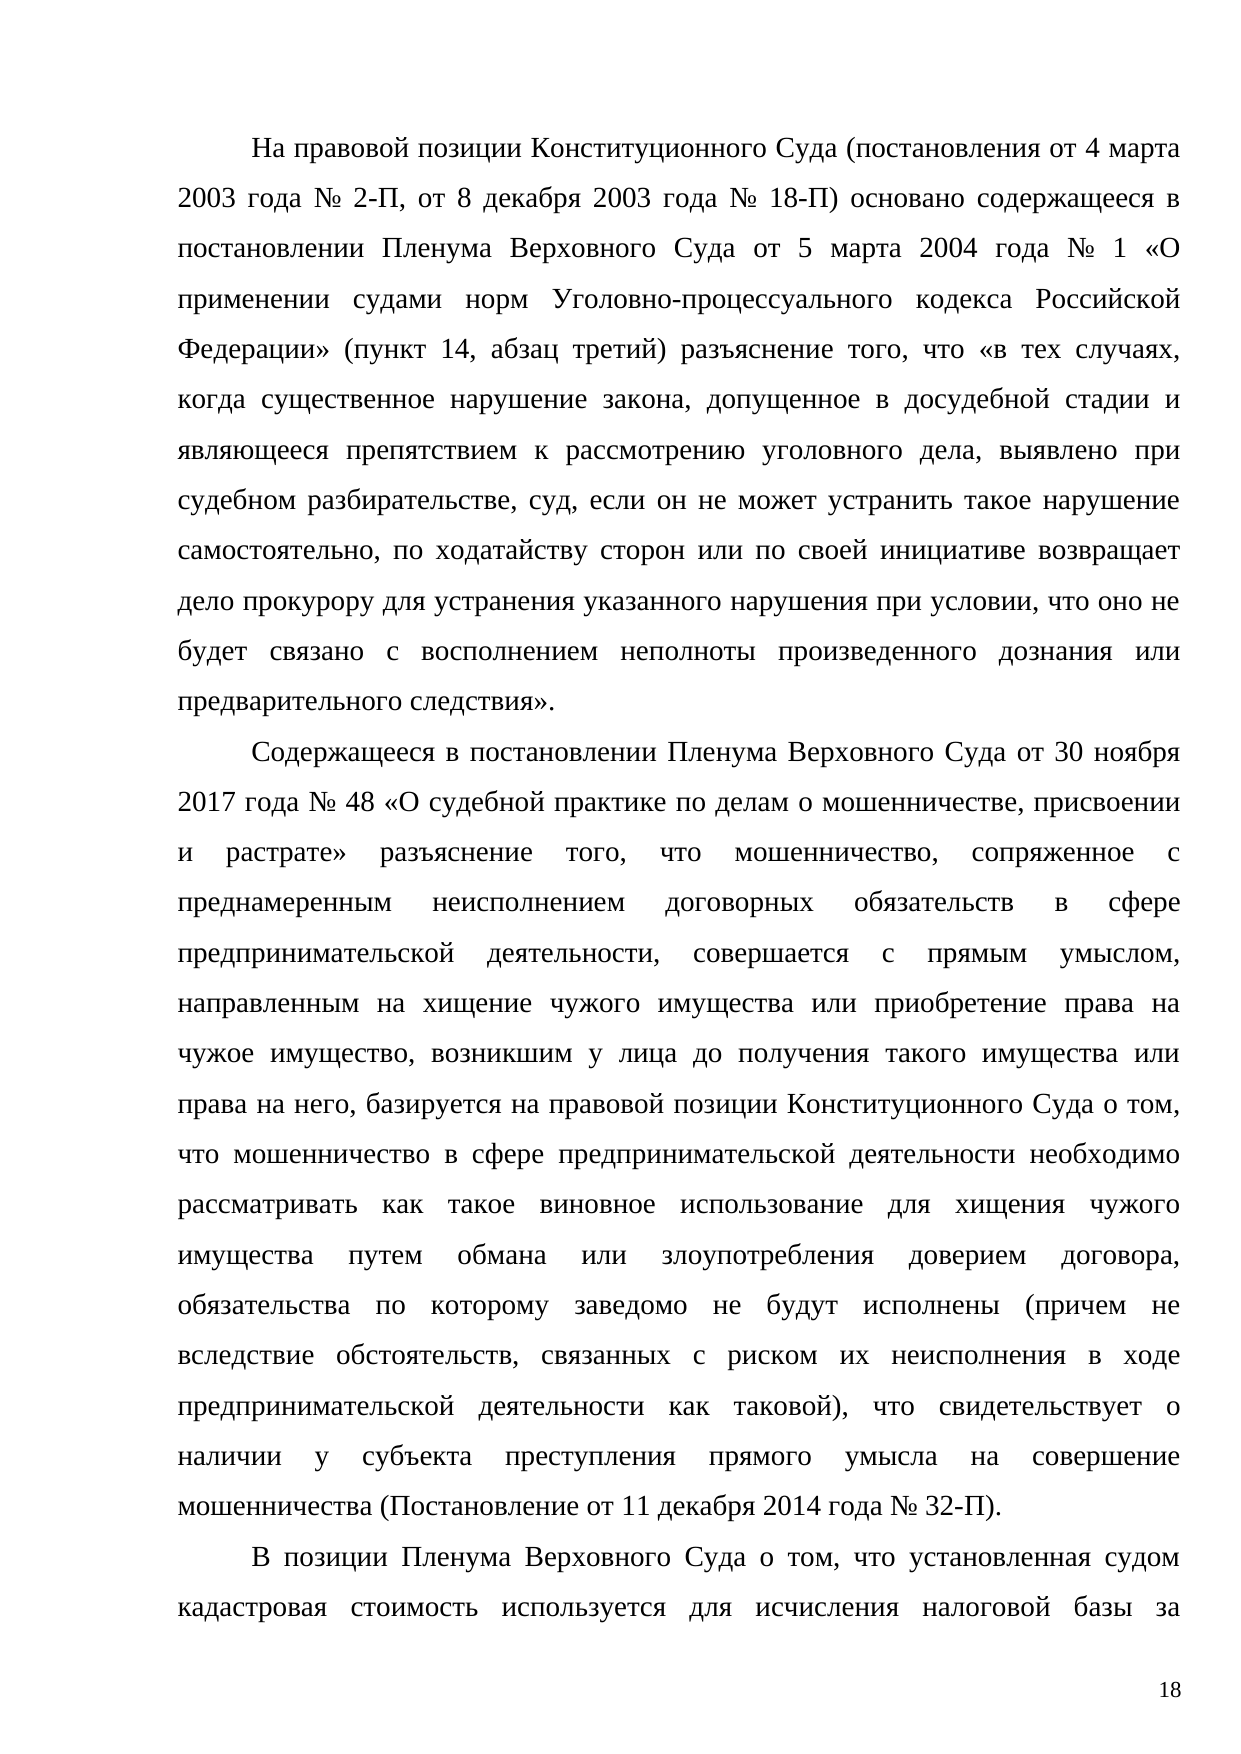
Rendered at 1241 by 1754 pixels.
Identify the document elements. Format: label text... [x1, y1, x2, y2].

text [177, 1539, 1181, 1622]
text Содержащееся в постановлении Пленума Верховного Суда от 30 ноября 2017 года № 48 «О судебной практике по делам о мошенничестве, присвоении и растрате» разъяснение того, что мошенничество, сопряженное с преднамеренным неисполнением договорных обязательств в сфере предпринимательской деятельности, совершается с прямым умыслом, направленным на хищение чужого имущества или приобретение права на чужое имущество, возникшим у лица до получения такого имущества или права на него, базируется на правовой позиции Конституционного Суда о том, что мошенничество в сфере предпринимательской деятельности необходимо рассматривать как такое виновное использование для хищения чужого имущества путем обмана или злоупотребления доверием договора, обязательства по которому заведомо не будут исполнены (причем не вследствие обстоятельств, связанных с риском их неисполнения в ходе предпринимательской деятельности как таковой), что свидетельствует о наличии у субъекта преступления прямого умысла на совершение мошенничества (Постановление от 11 декабря 2014 года № 32-П). [177, 734, 1181, 1522]
text На правовой позиции Конституционного Суда (постановления от 4 марта 2003 года № 2-П, от 8 декабря 2003 года № 18-П) основано содержащееся в постановлении Пленума Верховного Суда от 5 марта 2004 года № 1 «О применении судами норм Уголовно-процессуального кодекса Российской Федерации» (пункт 14, абзац третий) разъяснение того, что «в тех случаях, когда существенное нарушение закона, допущенное в досудебной стадии и являющееся препятствием к рассмотрению уголовного дела, выявлено при судебном разбирательстве, суд, если он не может устранить такое нарушение самостоятельно, по ходатайству сторон или по своей инициативе возвращает дело прокурору для устранения указанного нарушения при условии, что оно не будет связано с восполнением неполноты произведенного дознания или предварительного следствия». [177, 130, 1181, 717]
